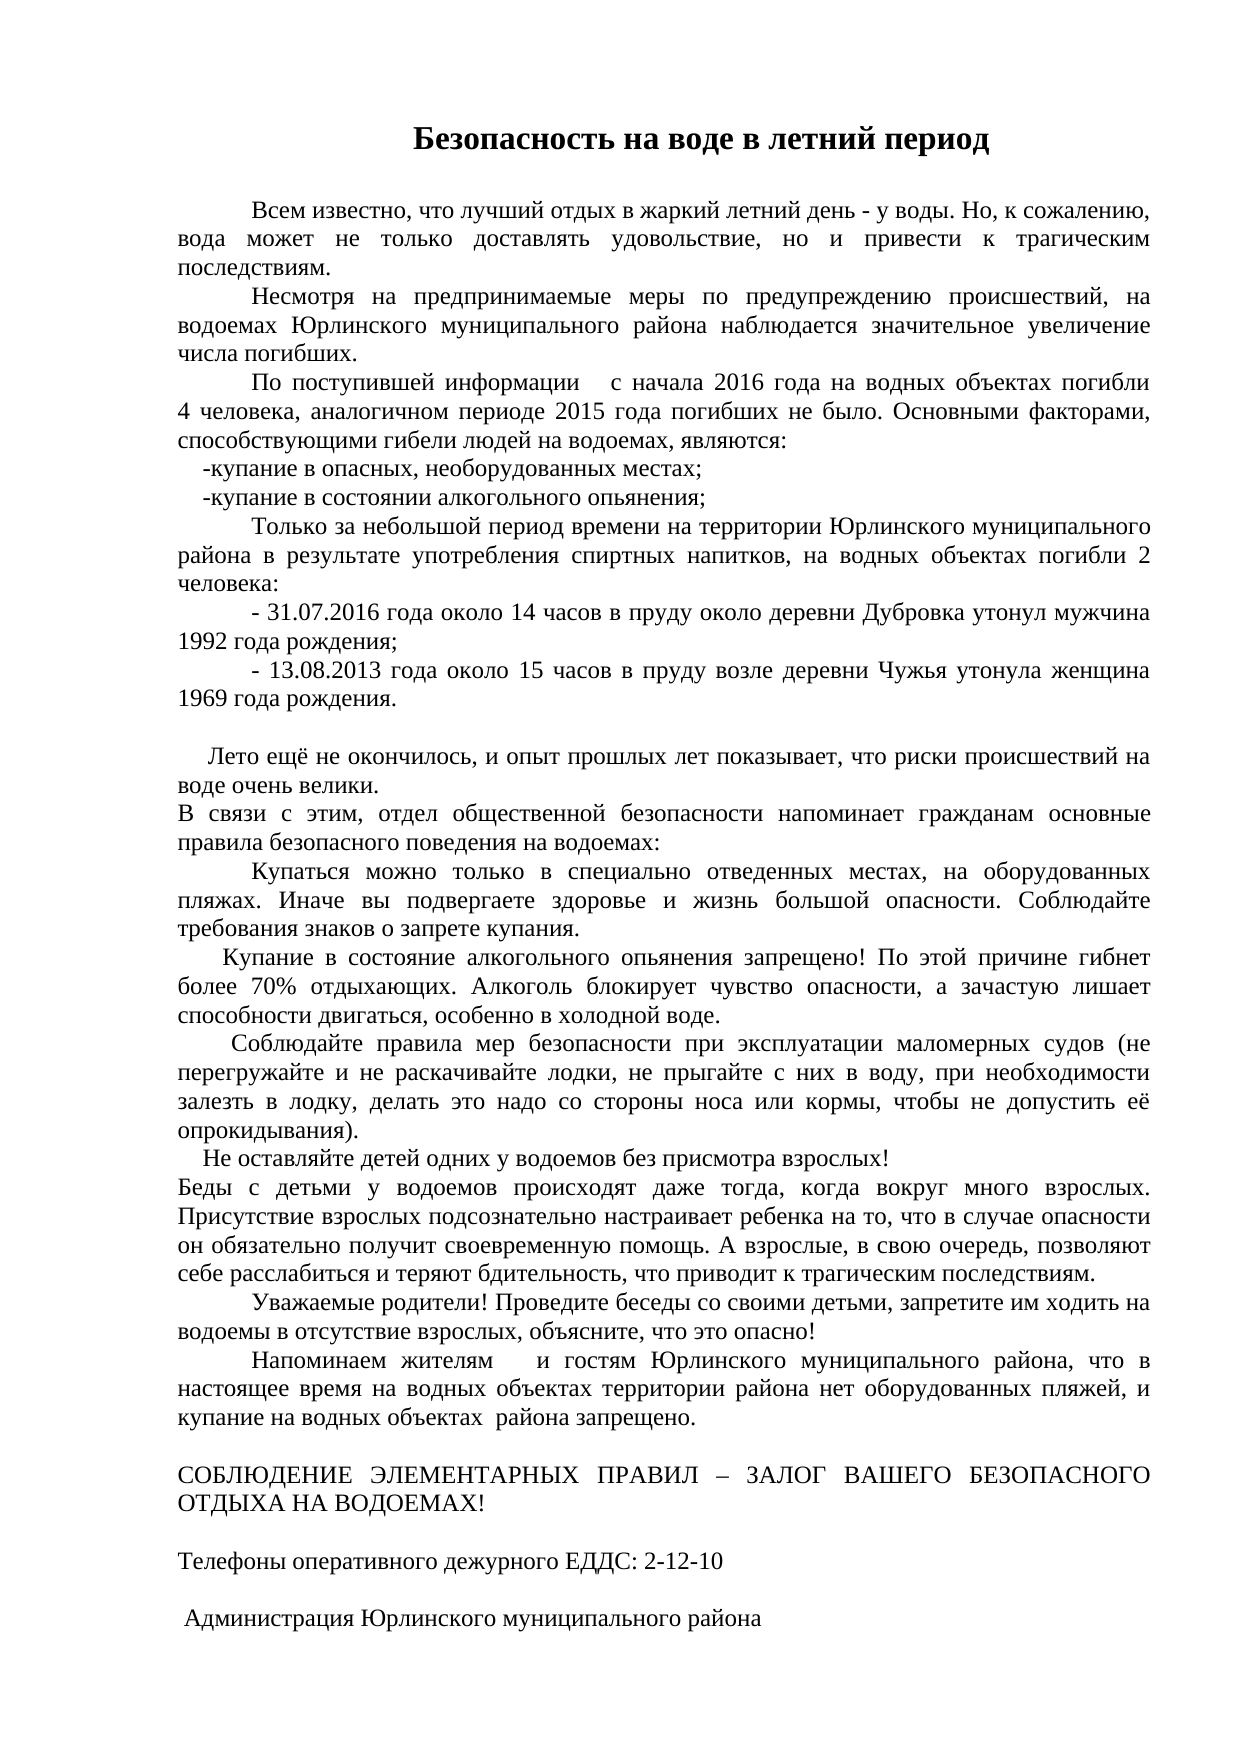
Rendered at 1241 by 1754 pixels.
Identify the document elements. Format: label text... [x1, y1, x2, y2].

text Уважаемые родители! Проведите беседы со своими детьми, запретите им ходить на водоемы в отсутствие взрослых, объясните, что это опасно! [177, 1287, 1152, 1345]
text Только за небольшой период времени на территории Юрлинского муниципального района в результате употребления спиртных напитков, на водных объектах погибли 2 человека: [177, 511, 1152, 597]
text Всем известно, что лучший отдых в жаркий летний день - у воды. Но, к сожалению, вода может не только доставлять удовольствие, но и привести к трагическим последствиям. [177, 195, 1152, 281]
text Не оставляйте детей одних у водоемов без присмотра взрослых! [177, 1143, 1152, 1172]
text -купание в состоянии алкогольного опьянения; [177, 482, 1152, 511]
text Администрация Юрлинского муниципального района [177, 1603, 1152, 1632]
text По поступившей информации с начала 2016 года на водных объектах погибли 4 человека, аналогичном периоде 2015 года погибших не было. Основными факторами, способствующими гибели людей на водоемах, являются: [177, 367, 1152, 453]
text Напоминаем жителям и гостям Юрлинского муниципального района, что в настоящее время на водных объектах территории района нет оборудованных пляжей, и купание на водных объектах района запрещено. [177, 1345, 1152, 1431]
text СОБЛЮДЕНИЕ ЭЛЕМЕНТАРНЫХ ПРАВИЛ – ЗАЛОГ ВАШЕГО БЕЗОПАСНОГО ОТДЫХА НА ВОДОЕМАХ! [177, 1460, 1152, 1517]
text Купание в состояние алкогольного опьянения запрещено! По этой причине гибнет более 70% отдыхающих. Алкоголь блокирует чувство опасности, а зачастую лишает способности двигаться, особенно в холодной воде. [177, 942, 1152, 1028]
text Соблюдайте правила мер безопасности при эксплуатации маломерных судов (не перегружайте и не раскачивайте лодки, не прыгайте с них в воду, при необходимости залезть в лодку, делать это надо со стороны носа или кормы, чтобы не допустить её опрокидывания). [177, 1028, 1152, 1143]
text Лето ещё не окончилось, и опыт прошлых лет показывает, что риски происшествий на воде очень велики. [177, 741, 1152, 798]
text - 31.07.2016 года около 14 часов в пруду около деревни Дубровка утонул мужчина 1992 года рождения; [177, 597, 1152, 655]
text -купание в опасных, необорудованных местах; [177, 453, 1152, 482]
text Телефоны оперативного дежурного ЕДДС: 2-12-10 [177, 1546, 1152, 1575]
text Безопасность на воде в летний период [177, 118, 1152, 156]
text В связи с этим, отдел общественной безопасности напоминает гражданам основные правила безопасного поведения на водоемах: [177, 798, 1152, 856]
text - 13.08.2013 года около 15 часов в пруду возле деревни Чужья утонула женщина 1969 года рождения. [177, 655, 1152, 712]
text Беды с детьми у водоемов происходят даже тогда, когда вокруг много взрослых. Присутствие взрослых подсознательно настраивает ребенка на то, что в случае опасности он обязательно получит своевременную помощь. А взрослые, в свою очередь, позволяют себе расслабиться и теряют бдительность, что приводит к трагическим последствиям. [177, 1172, 1152, 1287]
text Купаться можно только в специально отведенных местах, на оборудованных пляжах. Иначе вы подвергаете здоровье и жизнь большой опасности. Соблюдайте требования знаков о запрете купания. [177, 856, 1152, 942]
text Несмотря на предпринимаемые меры по предупреждению происшествий, на водоемах Юрлинского муниципального района наблюдается значительное увеличение числа погибших. [177, 281, 1152, 367]
